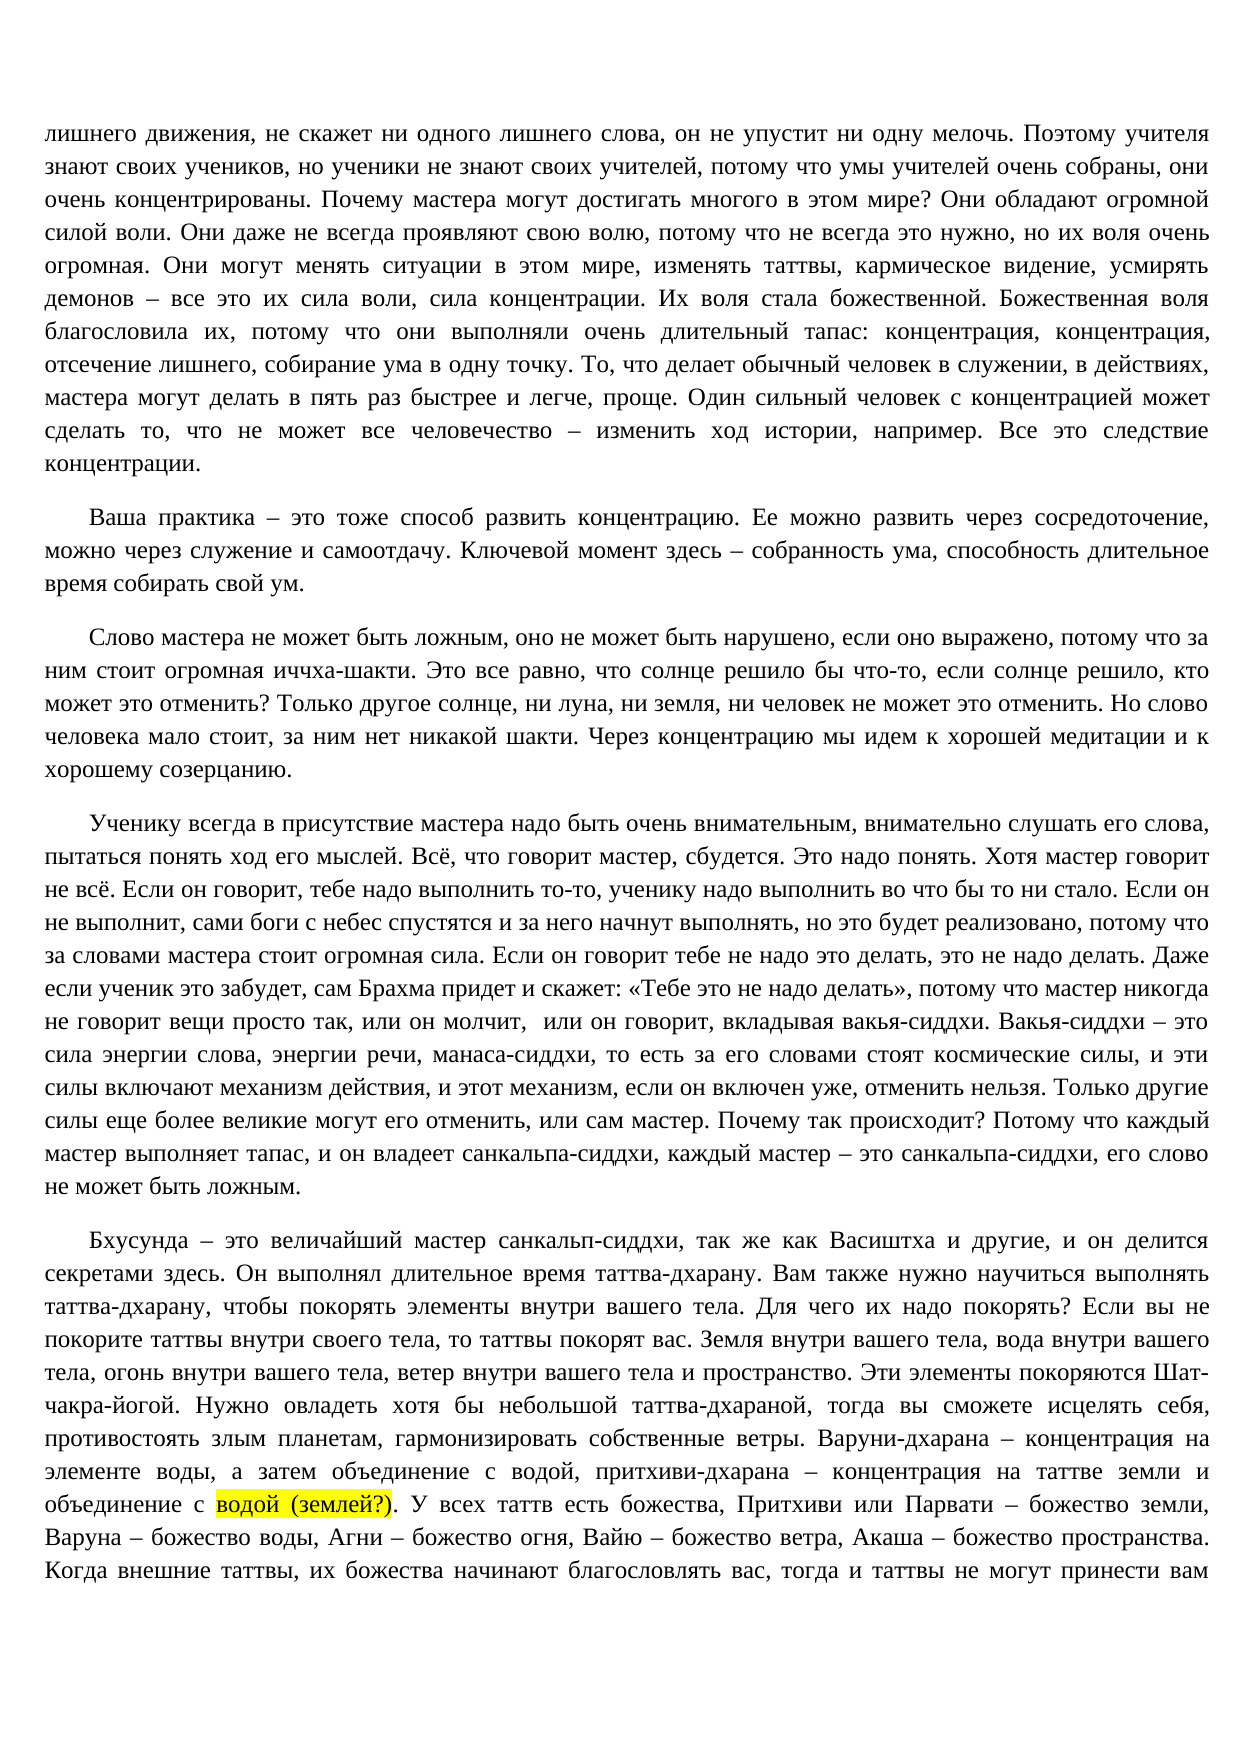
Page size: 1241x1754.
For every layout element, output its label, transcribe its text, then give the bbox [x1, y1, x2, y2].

text Слово мастера не может быть ложным, оно не может быть нарушено, если оно выражено, потому что за ним стоит огромная иччха-шакти. Это все равно, что солнце решило бы что-то, если солнце решило, кто может это отменить? Только другое солнце, ни луна, ни земля, ни человек не может это отменить. Но слово человека мало стоит, за ним нет никакой шакти. Через концентрацию мы идем к хорошей медитации и к хорошему созерцанию. [44, 622, 1211, 783]
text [44, 118, 1211, 477]
text Ваша практика – это тоже способ развить концентрацию. Ее можно развить через сосредоточение, можно через служение и самоотдачу. Ключевой момент здесь – собранность ума, способность длительное время собирать свой ум. [44, 502, 1211, 597]
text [44, 1225, 1211, 1584]
text Ученику всегда в присутствие мастера надо быть очень внимательным, внимательно слушать его слова, пытаться понять ход его мыслей. Всё, что говорит мастер, сбудется. Это надо понять. Хотя мастер говорит не всё. Если он говорит, тебе надо выполнить то-то, ученику надо выполнить во что бы то ни стало. Если он не выполнит, сами боги с небес спустятся и за него начнут выполнять, но это будет реализовано, потому что за словами мастера стоит огромная сила. Если он говорит тебе не надо это делать, это не надо делать. Даже если ученик это забудет, сам Брахма придет и скажет: «Тебе это не надо делать», потому что мастер никогда не говорит вещи просто так, или он молчит, или он говорит, вкладывая вакья-сиддхи. Вакья-сиддхи – это сила энергии слова, энергии речи, манаса-сиддхи, то есть за его словами стоят космические силы, и эти силы включают механизм действия, и этот механизм, если он включен уже, отменить нельзя. Только другие силы еще более великие могут его отменить, или сам мастер. Почему так происходит? Потому что каждый мастер выполняет тапас, и он владеет санкальпа-сиддхи, каждый мастер – это санкальпа-сиддхи, его слово не может быть ложным. [44, 808, 1211, 1200]
